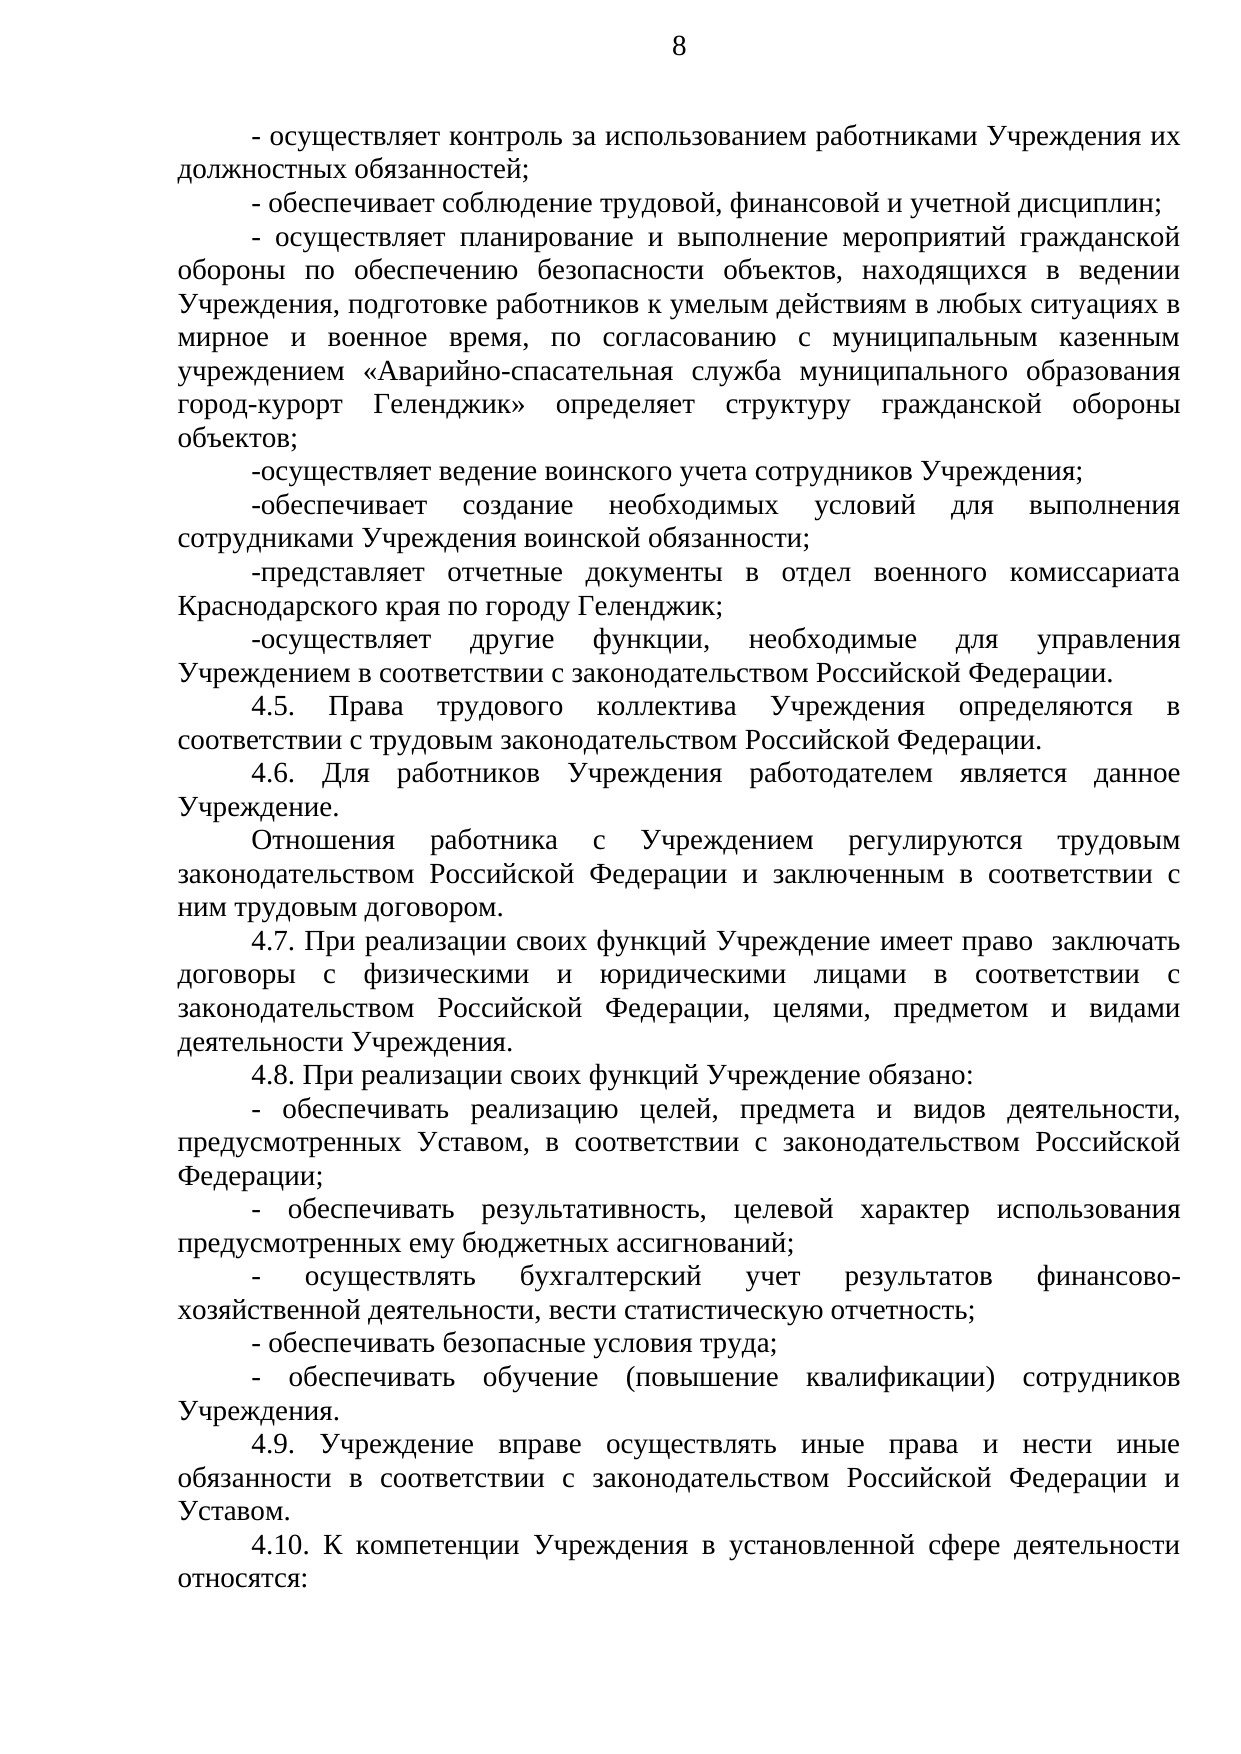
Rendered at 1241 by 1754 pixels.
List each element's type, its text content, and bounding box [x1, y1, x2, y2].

list 4.10. К компетенции Учреждения в установленной сфере деятельности относятся: [177, 1527, 1181, 1594]
list Отношения работника с Учреждением регулируются трудовым законодательством Российской Федерации и заключенным в соответствии с ним трудовым договором. [177, 822, 1181, 923]
list 4.6. Для работников Учреждения работодателем является данное Учреждение. [177, 755, 1181, 822]
list - обеспечивать реализацию целей, предмета и видов деятельности, предусмотренных Уставом, в соответствии с законодательством Российской Федерации; [177, 1091, 1181, 1191]
text -осуществляет другие функции, необходимые для управления Учреждением в соответствии с законодательством Российской Федерации. [177, 621, 1181, 688]
list 4.7. При реализации своих функций Учреждение имеет право заключать договоры с физическими и юридическими лицами в соответствии с законодательством Российской Федерации, целями, предметом и видами деятельности Учреждения. [177, 923, 1181, 1057]
list - осуществлять бухгалтерский учет результатов финансово-хозяйственной деятельности, вести статистическую отчетность; [177, 1258, 1181, 1326]
text -представляет отчетные документы в отдел военного комиссариата Краснодарского края по городу Геленджик; [177, 554, 1181, 621]
list 4.8. При реализации своих функций Учреждение обязано: [177, 1057, 1181, 1091]
list - обеспечивать результативность, целевой характер использования предусмотренных ему бюджетных ассигнований; [177, 1191, 1181, 1258]
list - обеспечивает соблюдение трудовой, финансовой и учетной дисциплин; [177, 185, 1181, 219]
list 4.9. Учреждение вправе осуществлять иные права и нести иные обязанности в соответствии с законодательством Российской Федерации и Уставом. [177, 1426, 1181, 1527]
list - осуществляет планирование и выполнение мероприятий гражданской обороны по обеспечению безопасности объектов, находящихся в ведении Учреждения, подготовке работников к умелым действиям в любых ситуациях в мирное и военное время, по согласованию с муниципальным казенным учреждением «Аварийно-спасательная служба муниципального образования город-курорт Геленджик» определяет структуру гражданской обороны объектов; [177, 219, 1181, 453]
list - обеспечивать безопасные условия труда; [177, 1326, 1181, 1359]
text -осуществляет ведение воинского учета сотрудников Учреждения; [177, 453, 1181, 487]
list - осуществляет контроль за использованием работниками Учреждения их должностных обязанностей; [177, 118, 1181, 185]
list - обеспечивать обучение (повышение квалификации) сотрудников Учреждения. [177, 1359, 1181, 1426]
list 4.5. Права трудового коллектива Учреждения определяются в соответствии с трудовым законодательством Российской Федерации. [177, 688, 1181, 755]
text -обеспечивает создание необходимых условий для выполнения сотрудниками Учреждения воинской обязанности; [177, 487, 1181, 554]
